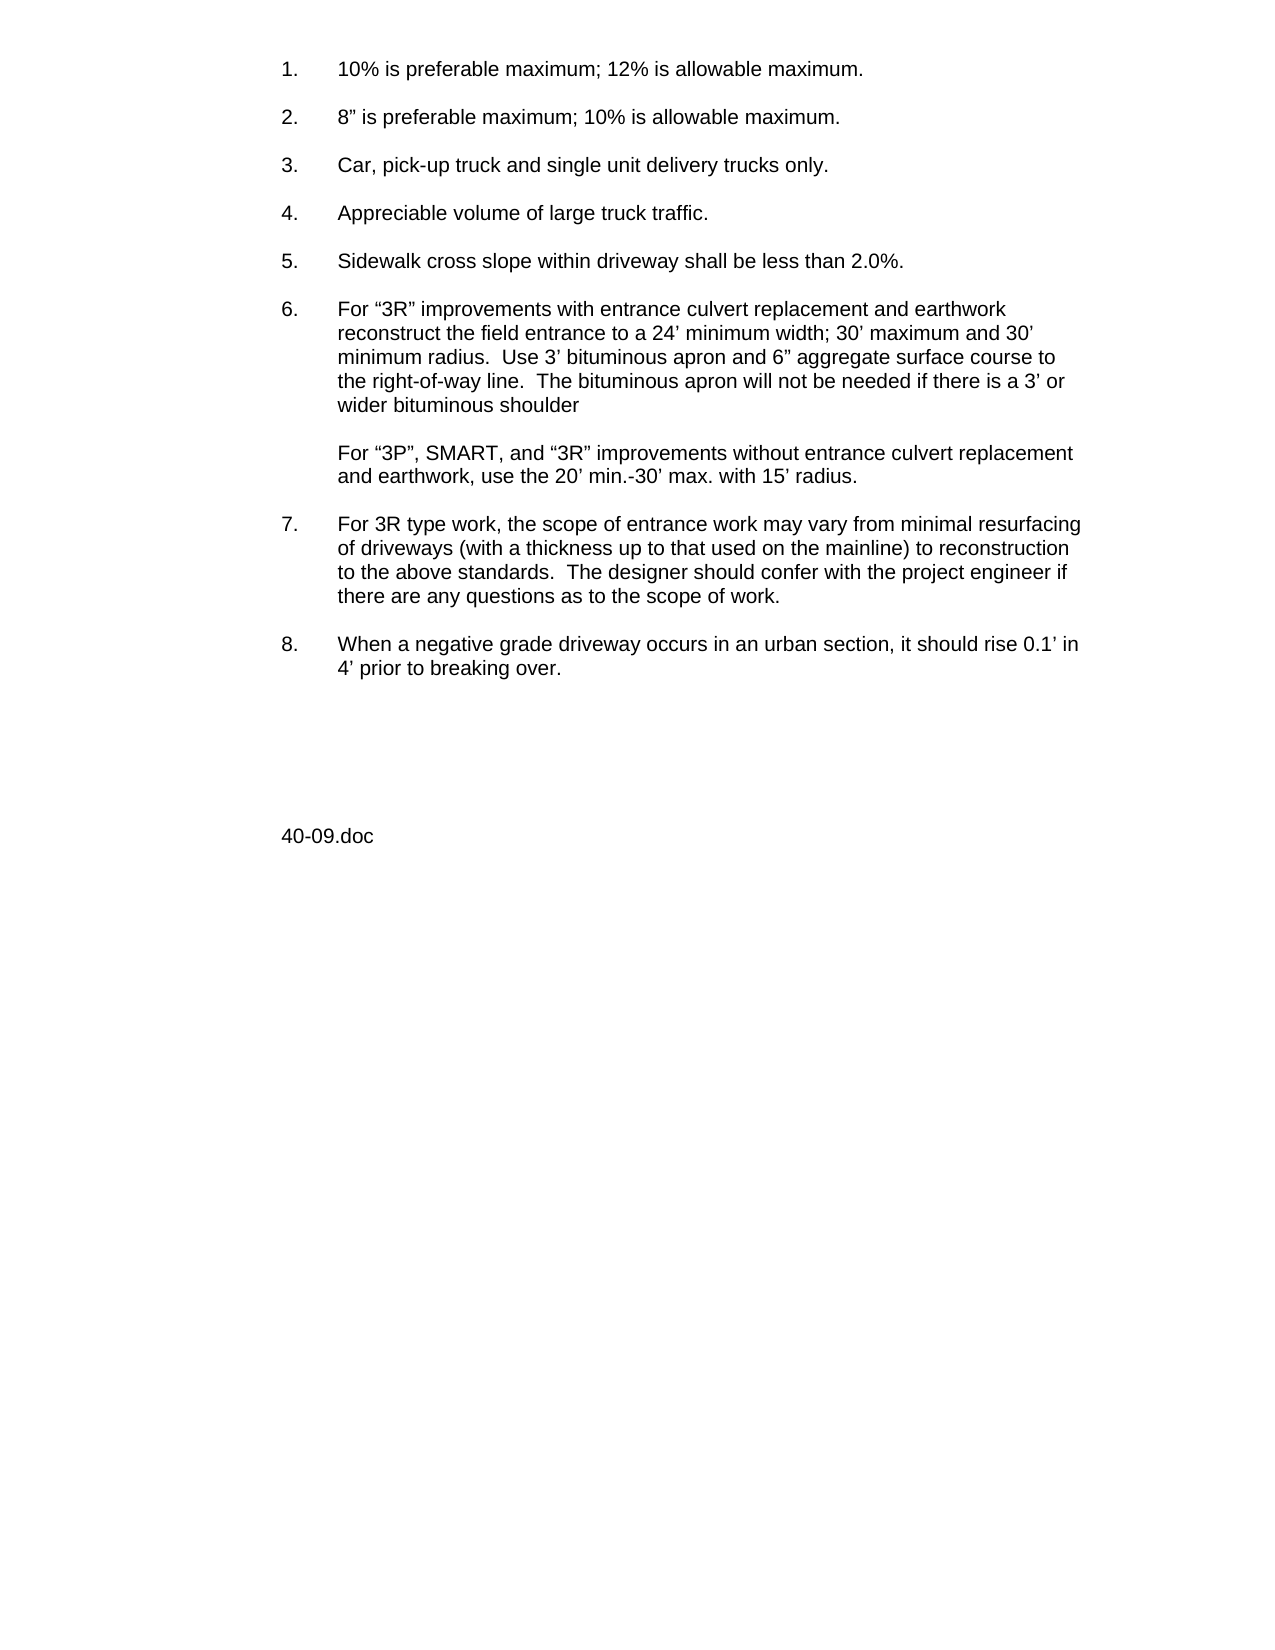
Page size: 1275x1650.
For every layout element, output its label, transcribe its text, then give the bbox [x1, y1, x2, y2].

text 4. Appreciable volume of large truck traffic. [281, 201, 1087, 225]
text 40-09.doc [281, 824, 1087, 848]
text 7. For 3R type work, the scope of entrance work may vary from minimal resurfacing of driveways (with a thickness up to that used on the mainline) to reconstruction to the above standards. The designer should confer with the project engineer if there are any questions as to the scope of work. [281, 512, 1087, 608]
text 1. 10% is preferable maximum; 12% is allowable maximum. [281, 57, 1087, 81]
text For “3P”, SMART, and “3R” improvements without entrance culvert replacement and earthwork, use the 20’ min.-30’ max. with 15’ radius. [281, 440, 1087, 488]
text 5. Sidewalk cross slope within driveway shall be less than 2.0%. [281, 249, 1087, 273]
text 8. When a negative grade driveway occurs in an urban section, it should rise 0.1’ in 4’ prior to breaking over. [281, 632, 1087, 680]
text 2. 8” is preferable maximum; 10% is allowable maximum. [281, 105, 1087, 129]
text 6. For “3R” improvements with entrance culvert replacement and earthwork reconstruct the field entrance to a 24’ minimum width; 30’ maximum and 30’ minimum radius. Use 3’ bituminous apron and 6” aggregate surface course to the right-of-way line. The bituminous apron will not be needed if there is a 3’ or wider bituminous shoulder [281, 297, 1087, 416]
text 3. Car, pick-up truck and single unit delivery trucks only. [281, 153, 1087, 177]
